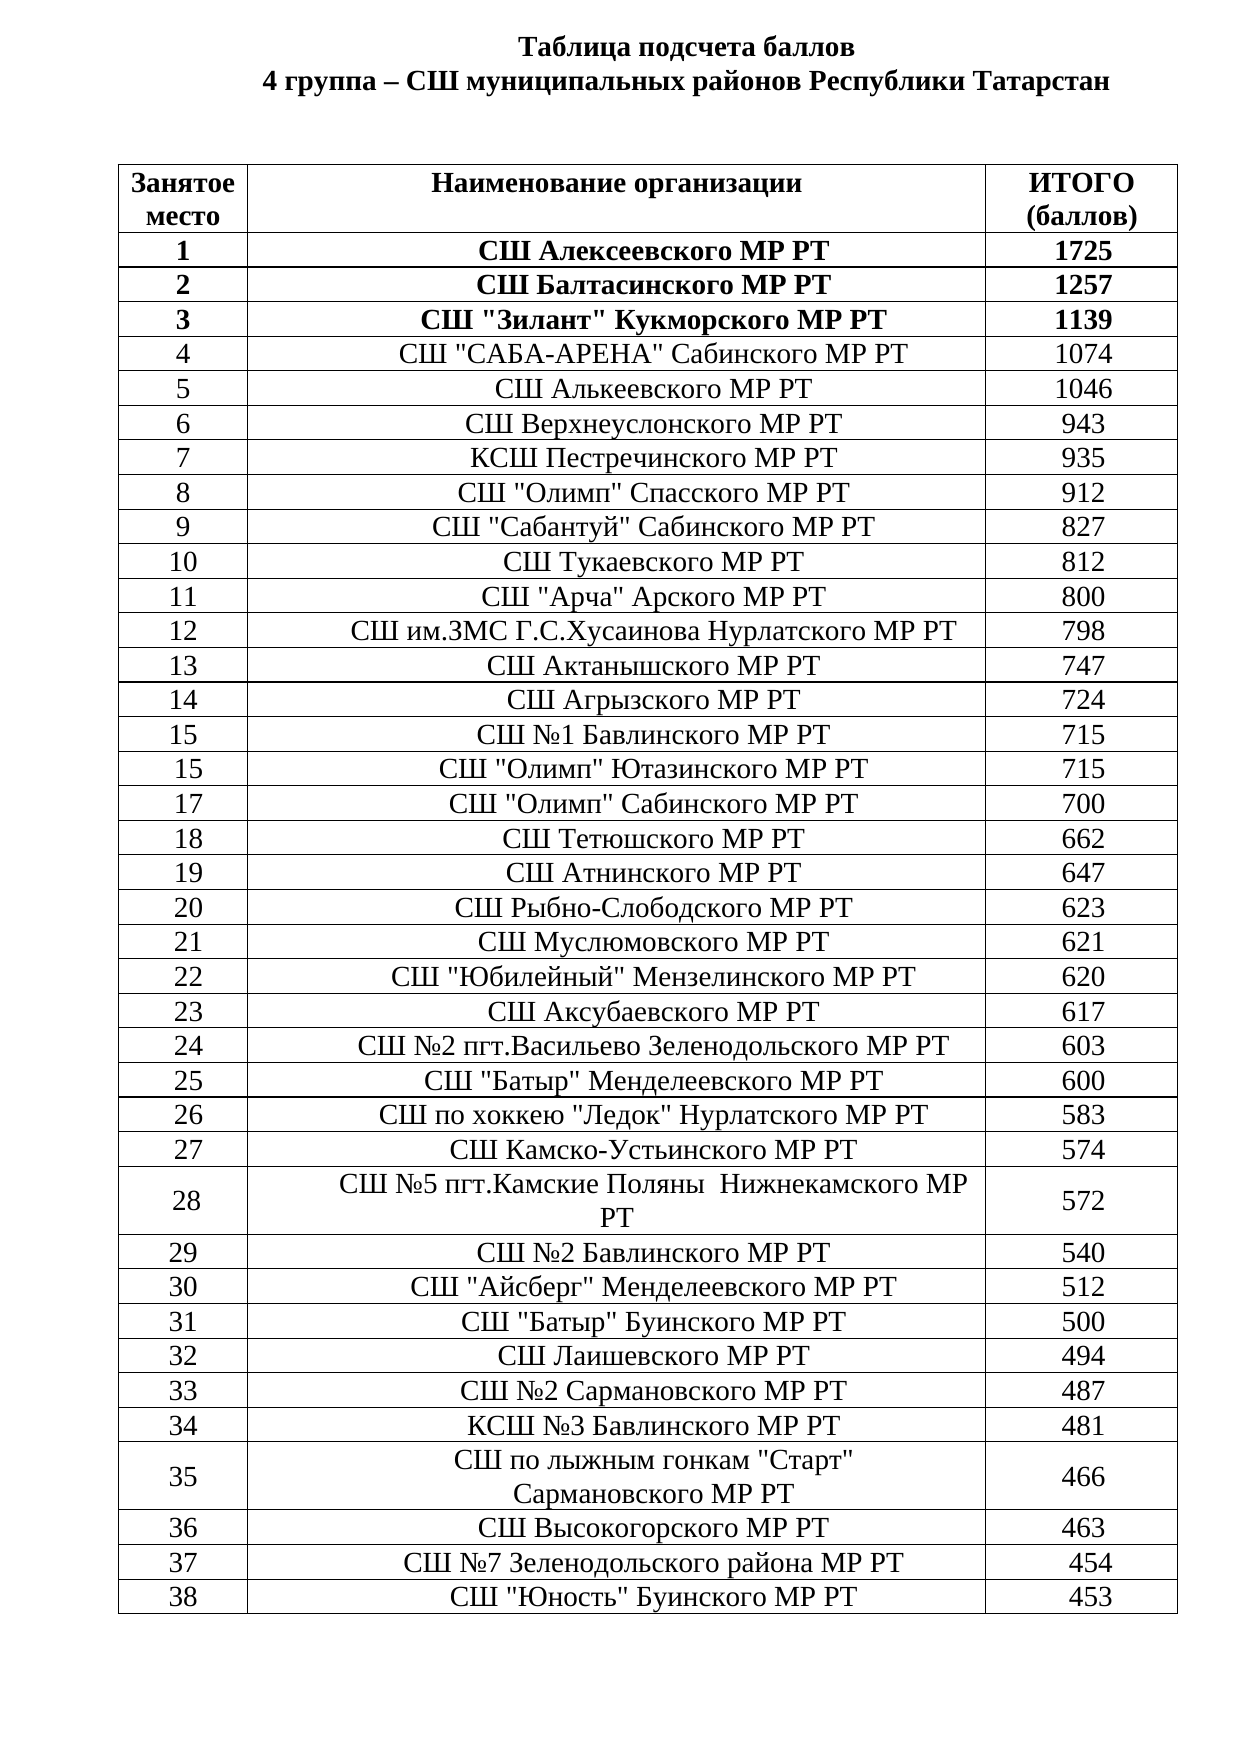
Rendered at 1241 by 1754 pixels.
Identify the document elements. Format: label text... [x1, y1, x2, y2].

table_cell СШ по лыжным гонкам "Старт" Сармановского МР РТ [248, 1442, 985, 1509]
table_cell СШ Актанышского МР РТ [248, 648, 985, 681]
table_cell 540 [986, 1235, 1177, 1268]
table_cell 23 [119, 994, 247, 1027]
table_cell 583 [986, 1098, 1177, 1131]
table_cell 10 [119, 544, 247, 578]
table_cell 24 [119, 1028, 247, 1062]
table_cell 19 [119, 855, 247, 889]
table_cell СШ "Арча" Арского МР РТ [248, 579, 985, 612]
table_cell 1046 [986, 371, 1177, 405]
table_cell 574 [986, 1132, 1177, 1166]
table_cell 15 [119, 752, 247, 785]
table_cell СШ Высокогорского МР РТ [248, 1510, 985, 1544]
table_cell 33 [119, 1373, 247, 1407]
table_cell 3 [119, 302, 247, 336]
table_cell 623 [986, 890, 1177, 923]
table_cell СШ "Юность" Буинского МР РТ [248, 1580, 985, 1613]
table_cell 27 [119, 1132, 247, 1166]
table_cell 620 [986, 959, 1177, 993]
table_cell 700 [986, 786, 1177, 820]
table_cell КСШ №3 Бавлинского МР РТ [248, 1408, 985, 1441]
table_header Наименование организации [248, 165, 985, 232]
table_cell 715 [986, 752, 1177, 785]
table_cell СШ по хоккею "Ледок" Нурлатского МР РТ [248, 1098, 985, 1131]
table_cell 487 [986, 1373, 1177, 1407]
table_cell СШ "Айсберг" Менделеевского МР РТ [248, 1269, 985, 1303]
table_cell 20 [119, 890, 247, 923]
table_cell 11 [119, 579, 247, 612]
table_cell КСШ Пестречинского МР РТ [248, 440, 985, 474]
table_cell 800 [986, 579, 1177, 612]
table_cell СШ "Батыр" Менделеевского МР РТ [248, 1063, 985, 1096]
table_cell СШ Атнинского МР РТ [248, 855, 985, 889]
table_cell 481 [986, 1408, 1177, 1441]
table_cell 13 [119, 648, 247, 681]
table_cell 621 [986, 925, 1177, 958]
table_cell 34 [119, 1408, 247, 1441]
table_cell СШ Тукаевского МР РТ [248, 544, 985, 578]
table_cell 647 [986, 855, 1177, 889]
table_header ИТОГО (баллов) [986, 165, 1177, 232]
table_cell 600 [986, 1063, 1177, 1096]
table_cell СШ №5 пгт.Камские Поляны Нижнекамского МР РТ [248, 1167, 985, 1234]
table_cell 30 [119, 1269, 247, 1303]
table_cell СШ №2 Бавлинского МР РТ [248, 1235, 985, 1268]
text 4 группа – СШ муниципальных районов Республики Татарстан [118, 63, 1181, 97]
table_cell СШ Верхнеуслонского МР РТ [248, 406, 985, 439]
table_cell СШ "Батыр" Буинского МР РТ [248, 1304, 985, 1337]
table_cell 463 [986, 1510, 1177, 1544]
table_cell 798 [986, 613, 1177, 647]
table_cell 17 [119, 786, 247, 820]
table_cell 6 [119, 406, 247, 439]
text Таблица подсчета баллов [118, 29, 1181, 63]
table_cell СШ "Олимп" Спасского МР РТ [248, 475, 985, 508]
table_cell 37 [119, 1545, 247, 1578]
table_cell 1 [119, 233, 247, 266]
table_cell СШ Тетюшского МР РТ [248, 821, 985, 854]
table_cell 512 [986, 1269, 1177, 1303]
table_cell 8 [119, 475, 247, 508]
table_cell 715 [986, 717, 1177, 751]
table_header Занятое место [119, 165, 247, 232]
table_cell СШ Аксубаевского МР РТ [248, 994, 985, 1027]
table_cell 1725 [986, 233, 1177, 266]
table_cell СШ "САБА-АРЕНА" Сабинского МР РТ [248, 337, 985, 370]
table_cell СШ "Сабантуй" Сабинского МР РТ [248, 510, 985, 543]
table_cell 494 [986, 1339, 1177, 1372]
table_cell 500 [986, 1304, 1177, 1337]
table_cell 9 [119, 510, 247, 543]
table_cell 35 [119, 1442, 247, 1509]
table_cell СШ Агрызского МР РТ [248, 683, 985, 716]
table_cell 18 [119, 821, 247, 854]
table_cell 572 [986, 1167, 1177, 1234]
table_cell 812 [986, 544, 1177, 578]
table_cell 827 [986, 510, 1177, 543]
table_cell СШ Муслюмовского МР РТ [248, 925, 985, 958]
table_cell 5 [119, 371, 247, 405]
table_cell СШ Лаишевского МР РТ [248, 1339, 985, 1372]
table_cell 912 [986, 475, 1177, 508]
table_cell 603 [986, 1028, 1177, 1062]
table_cell СШ №1 Бавлинского МР РТ [248, 717, 985, 751]
table_cell СШ №2 Сармановского МР РТ [248, 1373, 985, 1407]
table_cell 26 [119, 1098, 247, 1131]
table_cell СШ им.ЗМС Г.С.Хусаинова Нурлатского МР РТ [248, 613, 985, 647]
table_cell 14 [119, 683, 247, 716]
table_cell 22 [119, 959, 247, 993]
table_cell СШ "Юбилейный" Мензелинского МР РТ [248, 959, 985, 993]
table_cell 453 [986, 1580, 1177, 1613]
table_cell 28 [119, 1167, 247, 1234]
table_cell СШ "Олимп" Ютазинского МР РТ [248, 752, 985, 785]
table_cell 15 [119, 717, 247, 751]
table_cell 662 [986, 821, 1177, 854]
table_cell 7 [119, 440, 247, 474]
table_cell 454 [986, 1545, 1177, 1578]
table_cell 29 [119, 1235, 247, 1268]
table_cell СШ "Олимп" Сабинского МР РТ [248, 786, 985, 820]
table_cell 21 [119, 925, 247, 958]
table_cell СШ №7 Зеленодольского района МР РТ [248, 1545, 985, 1578]
table_cell 31 [119, 1304, 247, 1337]
table_cell 935 [986, 440, 1177, 474]
table_cell 747 [986, 648, 1177, 681]
table_cell 724 [986, 683, 1177, 716]
table_cell 617 [986, 994, 1177, 1027]
table_cell 2 [119, 268, 247, 301]
table_cell 36 [119, 1510, 247, 1544]
table_cell 1139 [986, 302, 1177, 336]
table_cell 1257 [986, 268, 1177, 301]
table_cell СШ Алькеевского МР РТ [248, 371, 985, 405]
table_cell 12 [119, 613, 247, 647]
table_cell СШ Алексеевского МР РТ [248, 233, 985, 266]
table_cell 32 [119, 1339, 247, 1372]
table_cell 1074 [986, 337, 1177, 370]
table_cell 4 [119, 337, 247, 370]
table_cell 943 [986, 406, 1177, 439]
table_cell СШ Балтасинского МР РТ [248, 268, 985, 301]
table_cell 25 [119, 1063, 247, 1096]
table_cell СШ №2 пгт.Васильево Зеленодольского МР РТ [248, 1028, 985, 1062]
table_cell СШ Рыбно-Слободского МР РТ [248, 890, 985, 923]
table_cell 466 [986, 1442, 1177, 1509]
table_cell СШ Камско-Устьинского МР РТ [248, 1132, 985, 1166]
table_cell СШ "Зилант" Кукморского МР РТ [248, 302, 985, 336]
table_cell 38 [119, 1580, 247, 1613]
